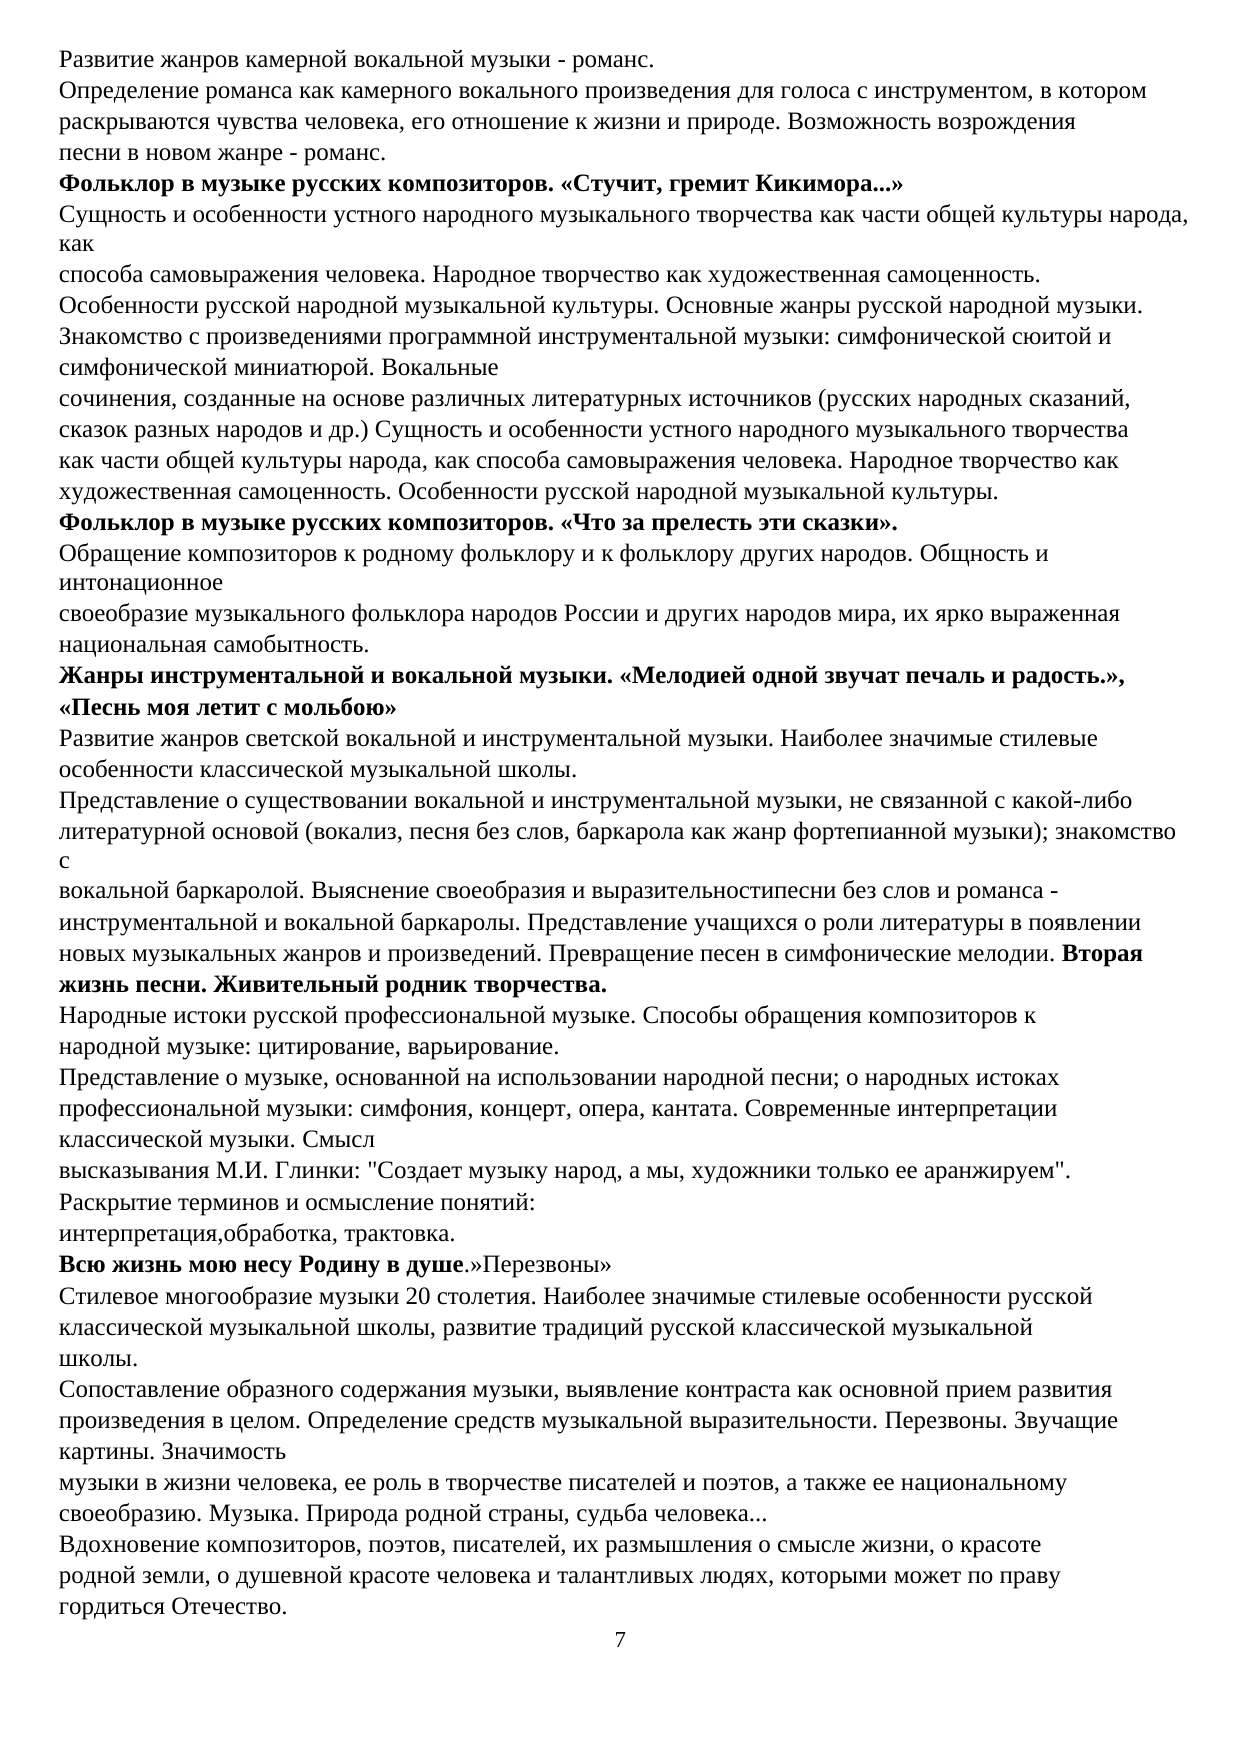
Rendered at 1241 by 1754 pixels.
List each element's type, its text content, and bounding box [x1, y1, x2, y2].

text своеобразие музыкального фольклора народов России и других народов мира, их ярко выраженная национальная самобытность. [59, 598, 1175, 658]
text интерпретация,обработка, трактовка. [59, 1218, 1192, 1247]
text Развитие жанров светской вокальной и инструментальной музыки. Наиболее значимые стилевые особенности классической музыкальной школы. [59, 723, 1142, 782]
text Представление о существовании вокальной и инструментальной музыки, не связанной с какой-либо [59, 785, 1192, 814]
text литературной основой (вокализ, песня без слов, баркарола как жанр фортепианной музыки); знакомство с [59, 816, 1192, 873]
text Стилевое многообразие музыки 20 столетия. Наиболее значимые стилевые особенности русской классической музыкальной школы, развитие традиций русской классической музыкальной школы. [59, 1281, 1100, 1372]
text способа самовыражения человека. Народное творчество как художественная самоценность. Особенности русской народной музыкальной культуры. Основные жанры русской народной музыки. Знакомство с произведениями программной инструментальной музыки: симфонической сюитой и симфонической миниатюрой. Вокальные [59, 259, 1179, 381]
subtitle Жанры инструментальной и вокальной музыки. «Мелодией одной звучат печаль и радость.», «Песнь моя летит с мольбою» [59, 661, 1164, 720]
text Вдохновение композиторов, поэтов, писателей, их размышления о смысле жизни, о красоте родной земли, о душевной красоте человека и талантливых людях, которыми может по праву гордиться Отечество. [59, 1529, 1124, 1620]
text высказывания М.И. Глинки: "Создает музыку народ, а мы, художники только ее аранжируем". Раскрытие терминов и осмысление понятий: [59, 1156, 1098, 1215]
text Представление о музыке, основанной на использовании народной песни; о народных истоках профессиональной музыки: симфония, концерт, опера, кантата. Современные интерпретации классической музыки. Смысл [59, 1062, 1168, 1153]
subtitle Фольклор в музыке русских композиторов. «Что за прелесть эти сказки». [59, 507, 1192, 536]
text Сущность и особенности устного народного музыкального творчества как части общей культуры народа, как [59, 199, 1192, 257]
text сочинения, созданные на основе различных литературных источников (русских народных сказаний, сказок разных народов и др.) Сущность и особенности устного народного музыкального творчества как части общей культуры народа, как способа самовыражения человека. Народное творчество как художественная самоценность. Особенности русской народной музыкальной культуры. [59, 383, 1139, 505]
text Определение романса как камерного вокального произведения для голоса с инструментом, в котором [59, 75, 1192, 104]
text вокальной баркаролой. Выяснение своеобразия и выразительностипесни без слов и романса - инструментальной и вокальной баркаролы. Представление учащихся о роли литературы в появлении новых музыкальных жанров и произведений. Превращение песен в симфонические мелодии. Вторая жизнь песни. Живительный родник творчества. [59, 876, 1166, 997]
text раскрываются чувства человека, его отношение к жизни и природе. Возможность возрождения песни в новом жанре - романс. [59, 106, 1139, 166]
text Всю жизнь мою несу Родину в душе.»Перезвоны» [59, 1249, 1192, 1278]
text Народные истоки русской профессиональной музыке. Способы обращения композиторов к народной музыке: цитирование, варьирование. [59, 1000, 1139, 1060]
text Сопоставление образного содержания музыки, выявление контраста как основной прием развития произведения в целом. Определение средств музыкальной выразительности. Перезвоны. Звучащие картины. Значимость [59, 1374, 1166, 1465]
text Обращение композиторов к родному фольклору и к фольклору других народов. Общность и интонационное [59, 538, 1192, 596]
text музыки в жизни человека, ее роль в творчестве писателей и поэтов, а также ее национальному своеобразию. Музыка. Природа родной страны, судьба человека... [59, 1467, 1122, 1527]
subtitle Фольклор в музыке русских композиторов. «Стучит, гремит Кикимора...» [59, 168, 1192, 197]
text Развитие жанров камерной вокальной музыки - романс. [59, 44, 1192, 72]
